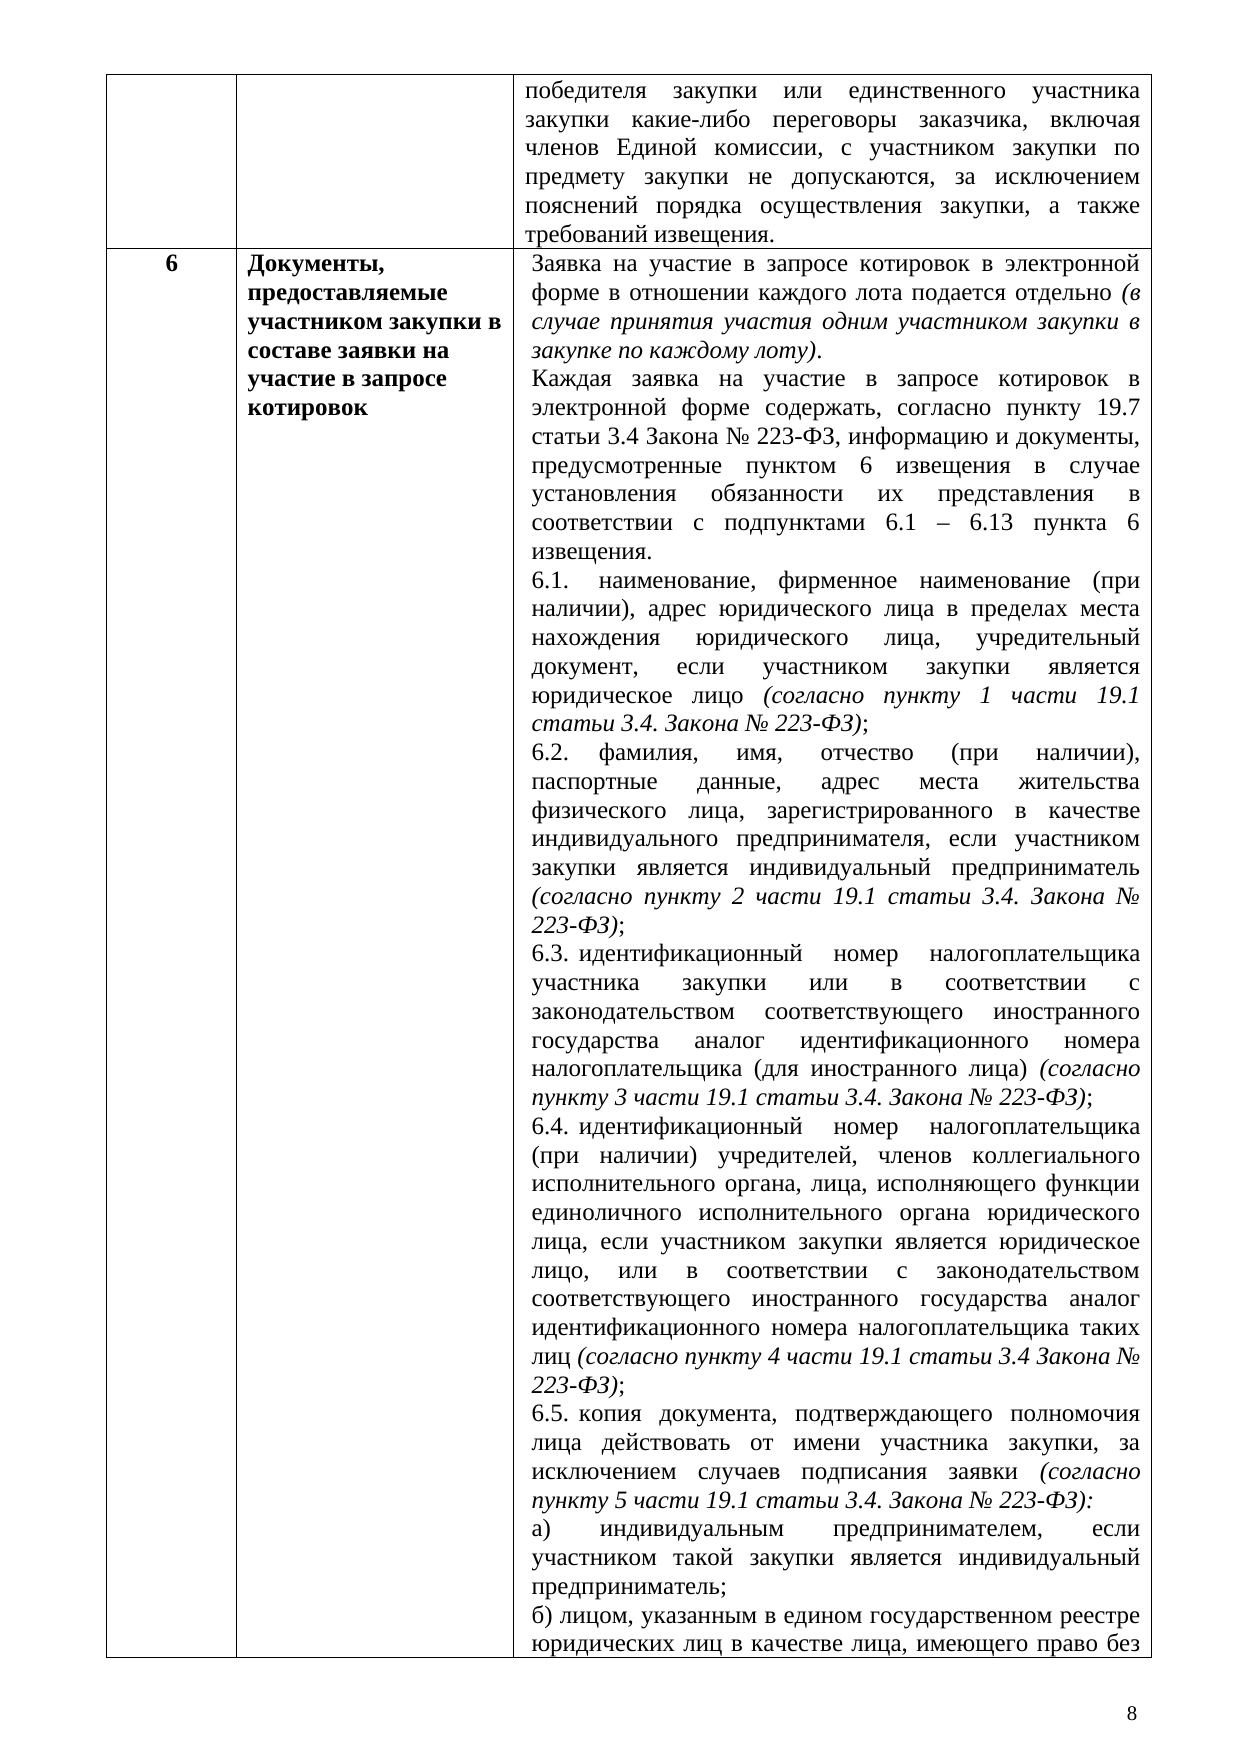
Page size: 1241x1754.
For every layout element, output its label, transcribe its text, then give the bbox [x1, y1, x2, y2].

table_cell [237, 249, 513, 1657]
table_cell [514, 249, 1151, 1657]
table_cell 6 [107, 249, 236, 1657]
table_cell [514, 75, 1151, 247]
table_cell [237, 75, 513, 247]
table_cell 5 [107, 75, 236, 247]
